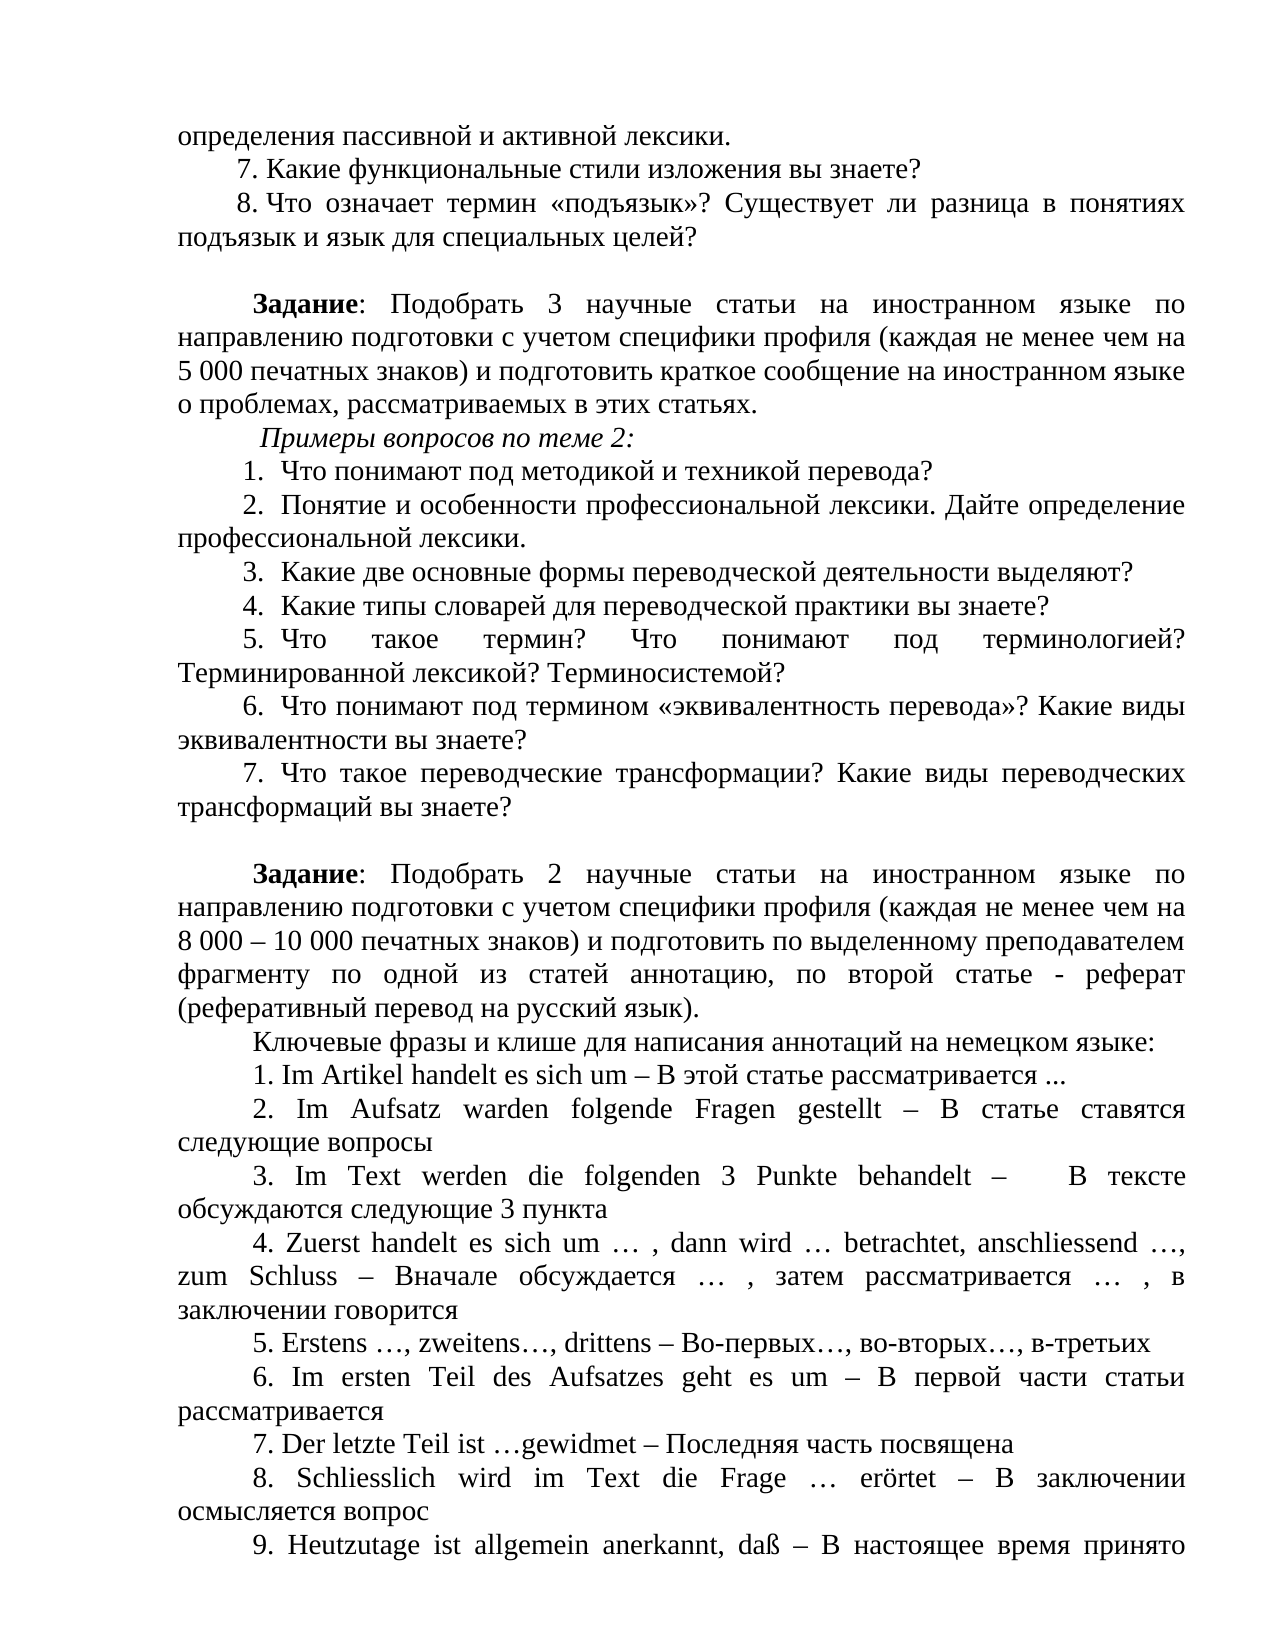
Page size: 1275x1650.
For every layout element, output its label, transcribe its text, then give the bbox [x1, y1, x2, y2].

list Какие функциональные стили изложения вы знаете? [177, 152, 1186, 185]
list Понятие и особенности профессиональной лексики. Дайте определение профессиональной лексики. [177, 487, 1186, 554]
text 3. Im Text werden die folgenden 3 Punkte behandelt – В тексте обсуждаются следующие 3 пункта [177, 1158, 1186, 1225]
list Что понимают под методикой и техникой перевода? [177, 453, 1186, 487]
text 6. Im ersten Teil des Aufsatzes geht es um – В первой части статьи рассматривается [177, 1359, 1186, 1426]
text Задание: Подобрать 3 научные статьи на иностранном языке по направлению подготовки с учетом специфики профиля (каждая не менее чем на 5 000 печатных знаков) и подготовить краткое сообщение на иностранном языке о проблемах, рассматриваемых в этих статьях. [177, 286, 1186, 420]
list Какие две основные формы переводческой деятельности выделяют? [177, 554, 1186, 588]
text Примеры вопросов по теме 2: [177, 420, 1186, 453]
list Что такое термин? Что понимают под терминологией? Терминированной лексикой? Терминосистемой? [177, 621, 1186, 688]
text Задание: Подобрать 2 научные статьи на иностранном языке по направлению подготовки с учетом специфики профиля (каждая не менее чем на 8 000 – 10 000 печатных знаков) и подготовить по выделенному преподавателем фрагменту по одной из статей аннотацию, по второй статье - реферат (реферативный перевод на русский язык). [177, 856, 1186, 1024]
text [177, 1527, 1186, 1560]
list Что такое переводческие трансформации? Какие виды переводческих трансформаций вы знаете? [177, 755, 1186, 822]
text 4. Zuerst handelt es sich um … , dann wird … betrachtet, anschliessend …, zum Schluss – Вначале обсуждается … , затем рассматривается … , в заключении говорится [177, 1225, 1186, 1326]
text Ключевые фразы и клише для написания аннотаций на немецком языке: [177, 1024, 1186, 1057]
list Что означает термин «подъязык»? Существует ли разница в понятиях подъязык и язык для специальных целей? [177, 185, 1186, 252]
text 1. Im Artikel handelt es sich um – В этой статье рассматривается ... [177, 1057, 1186, 1091]
text 8. Schliesslich wird im Text die Frage … erörtet – В заключении осмысляется вопрос [177, 1460, 1186, 1527]
text 7. Der letzte Teil ist …gewidmet – Последняя часть посвящена [177, 1426, 1186, 1460]
text 2. Im Aufsatz warden folgende Fragen gestellt – В статье ставятся следующие вопросы [177, 1091, 1186, 1158]
list Что понимают под термином «эквивалентность перевода»? Какие виды эквивалентности вы знаете? [177, 688, 1186, 755]
text 5. Erstens …, zweitens…, drittens – Во-первых…, во-вторых…, в-третьих [177, 1326, 1186, 1359]
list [177, 118, 1186, 152]
list Какие типы словарей для переводческой практики вы знаете? [177, 588, 1186, 621]
